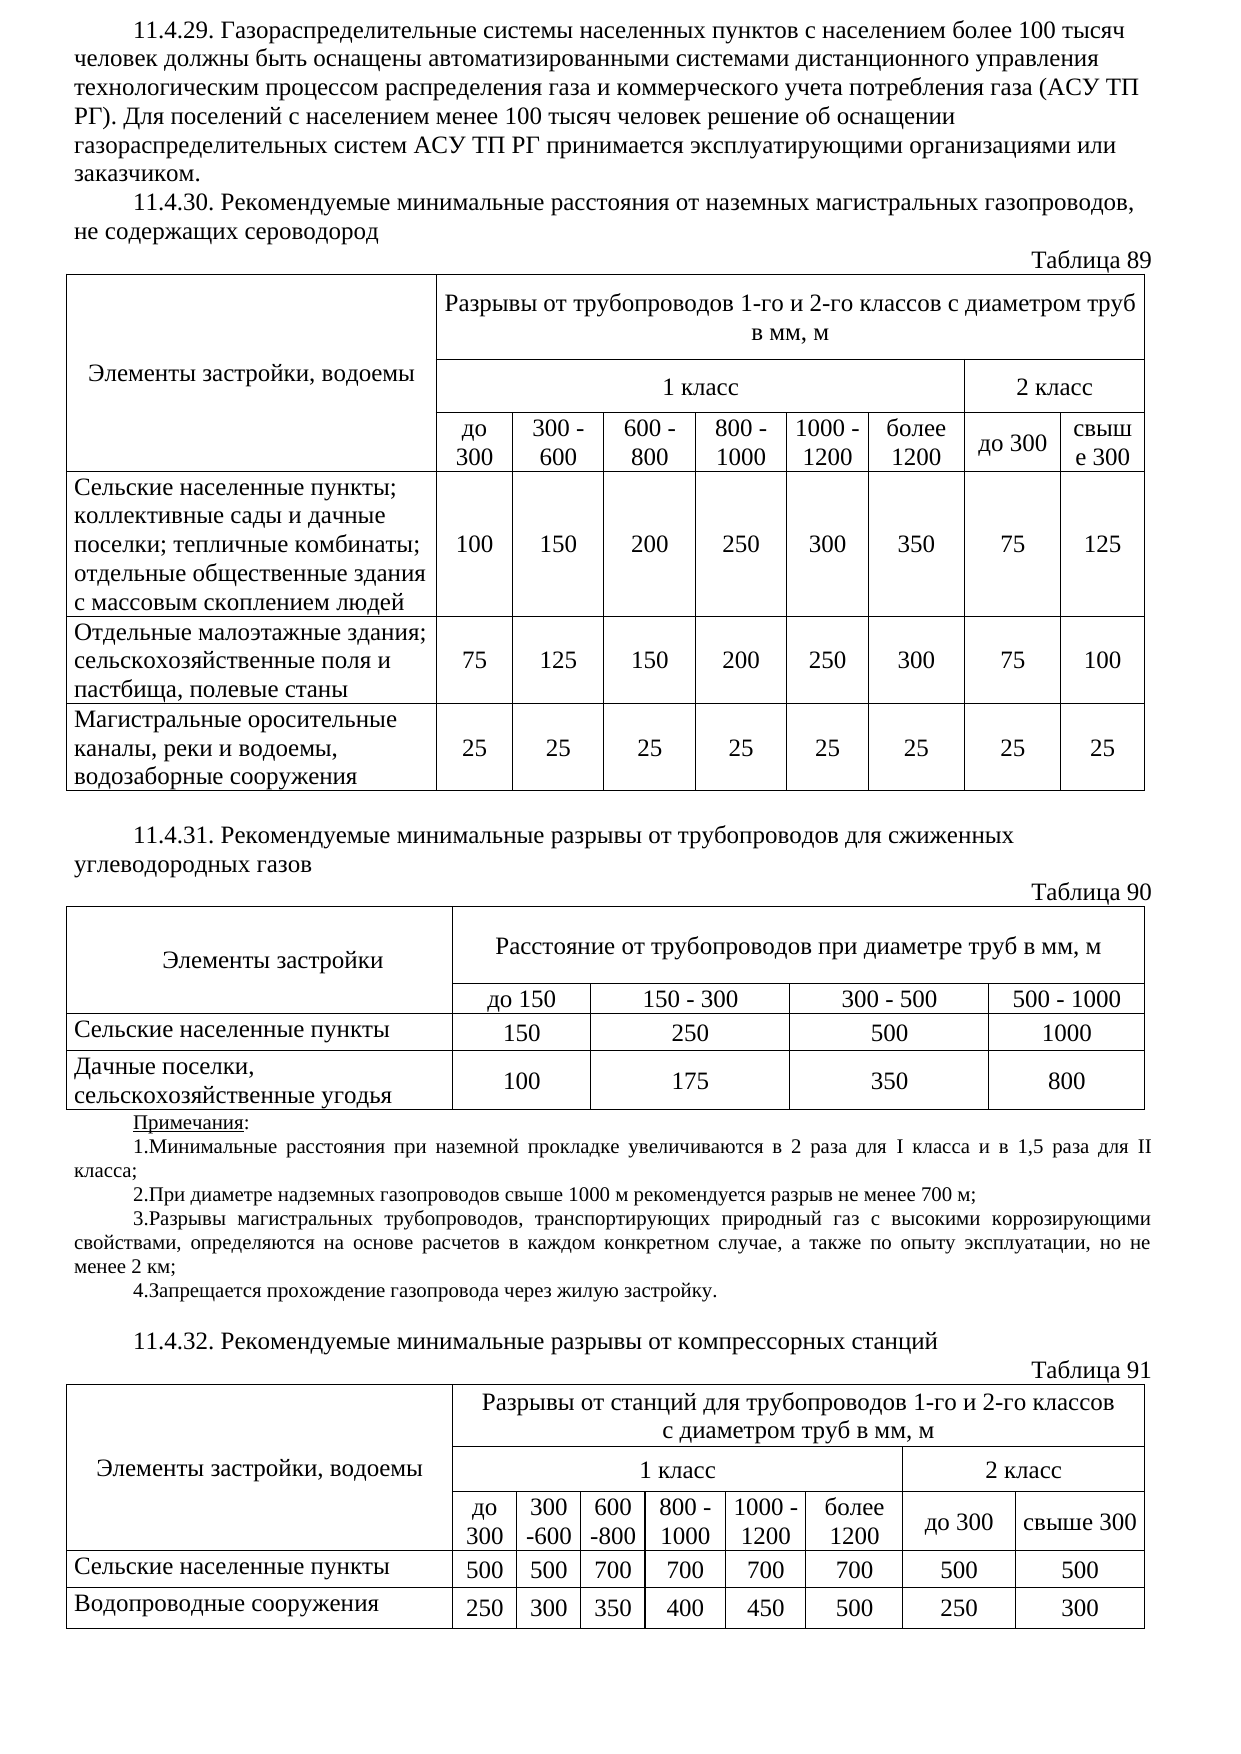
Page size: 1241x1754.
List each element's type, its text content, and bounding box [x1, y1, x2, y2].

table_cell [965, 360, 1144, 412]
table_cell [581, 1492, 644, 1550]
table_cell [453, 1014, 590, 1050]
list 11.4.31. Рекомендуемые минимальные разрывы от трубопроводов для сжиженных углеводородных газов [74, 820, 1152, 877]
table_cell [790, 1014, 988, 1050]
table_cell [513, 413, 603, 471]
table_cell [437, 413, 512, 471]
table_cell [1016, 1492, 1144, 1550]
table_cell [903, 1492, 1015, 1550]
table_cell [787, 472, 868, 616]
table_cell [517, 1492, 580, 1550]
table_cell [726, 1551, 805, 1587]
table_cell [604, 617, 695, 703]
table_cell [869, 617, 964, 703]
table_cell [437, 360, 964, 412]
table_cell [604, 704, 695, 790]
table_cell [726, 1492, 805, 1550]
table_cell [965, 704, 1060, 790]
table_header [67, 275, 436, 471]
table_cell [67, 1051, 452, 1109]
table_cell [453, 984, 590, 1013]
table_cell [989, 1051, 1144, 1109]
text 11.4.29. Газораспределительные системы населенных пунктов с населением более 100 тысяч человек должны быть оснащены автоматизированными системами дистанционного управления технологическим процессом распределения газа и коммерческого учета потребления газа (АСУ ТП РГ). Для поселений с населением менее 100 тысяч человек решение об оснащении газораспределительных систем АСУ ТП РГ принимается эксплуатирующими организациями или заказчиком. [74, 15, 1152, 187]
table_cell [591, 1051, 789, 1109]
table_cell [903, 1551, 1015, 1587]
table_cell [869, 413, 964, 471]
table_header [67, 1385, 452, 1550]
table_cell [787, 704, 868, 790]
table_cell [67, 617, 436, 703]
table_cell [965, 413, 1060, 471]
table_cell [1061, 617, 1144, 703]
list Таблица 90 [74, 877, 1152, 906]
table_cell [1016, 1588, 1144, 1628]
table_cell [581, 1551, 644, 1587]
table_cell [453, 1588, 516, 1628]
list Таблица 89 [74, 245, 1152, 273]
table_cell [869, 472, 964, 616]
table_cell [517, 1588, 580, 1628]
text 1.Минимальные расстояния при наземной прокладке увеличиваются в 2 раза для I класса и в 1,5 раза для II класса; [74, 1134, 1152, 1182]
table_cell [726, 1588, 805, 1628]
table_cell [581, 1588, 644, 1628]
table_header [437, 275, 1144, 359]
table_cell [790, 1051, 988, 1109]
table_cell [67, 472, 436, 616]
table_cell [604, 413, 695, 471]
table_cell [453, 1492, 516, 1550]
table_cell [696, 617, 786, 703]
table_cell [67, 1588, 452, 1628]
text Примечания: [74, 1110, 1152, 1134]
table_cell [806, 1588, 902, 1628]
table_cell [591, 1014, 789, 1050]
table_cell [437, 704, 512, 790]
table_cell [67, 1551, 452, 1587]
text 2.При диаметре надземных газопроводов свыше рекомендуется разрыв не менее ; [74, 1182, 1152, 1206]
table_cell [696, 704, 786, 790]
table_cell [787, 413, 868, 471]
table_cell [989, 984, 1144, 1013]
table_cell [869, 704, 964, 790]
list 11.4.30. Рекомендуемые минимальные расстояния от наземных магистральных газопроводов, не содержащих сероводород [74, 187, 1152, 245]
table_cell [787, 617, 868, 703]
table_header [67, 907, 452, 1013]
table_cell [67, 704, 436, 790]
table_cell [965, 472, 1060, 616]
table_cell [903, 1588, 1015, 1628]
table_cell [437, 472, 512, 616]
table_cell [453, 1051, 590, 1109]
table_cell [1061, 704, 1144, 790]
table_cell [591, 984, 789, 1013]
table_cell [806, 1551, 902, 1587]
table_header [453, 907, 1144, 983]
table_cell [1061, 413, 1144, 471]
text 4.Запрещается прохождение газопровода через жилую застройку. [74, 1278, 1152, 1302]
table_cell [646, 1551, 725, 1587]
list Таблица 91 [74, 1355, 1152, 1384]
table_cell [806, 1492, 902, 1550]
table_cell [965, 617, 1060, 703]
text 3.Разрывы магистральных трубопроводов, транспортирующих природный газ с высокими коррозирующими свойствами, определяются на основе расчетов в каждом конкретном случае, а также по опыту эксплуатации, но не менее ; [74, 1206, 1152, 1278]
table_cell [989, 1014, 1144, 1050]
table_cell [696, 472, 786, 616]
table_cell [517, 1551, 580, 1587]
list 11.4.32. Рекомендуемые минимальные разрывы от компрессорных станций [74, 1326, 1152, 1355]
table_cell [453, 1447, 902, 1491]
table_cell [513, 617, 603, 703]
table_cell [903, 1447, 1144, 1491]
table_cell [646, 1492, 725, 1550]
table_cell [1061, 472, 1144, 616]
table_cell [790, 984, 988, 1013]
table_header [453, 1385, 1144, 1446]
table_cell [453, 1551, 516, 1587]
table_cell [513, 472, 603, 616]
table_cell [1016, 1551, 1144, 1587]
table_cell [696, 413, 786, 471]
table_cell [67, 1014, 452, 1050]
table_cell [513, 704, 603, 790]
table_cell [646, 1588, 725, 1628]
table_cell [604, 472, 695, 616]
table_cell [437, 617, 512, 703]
